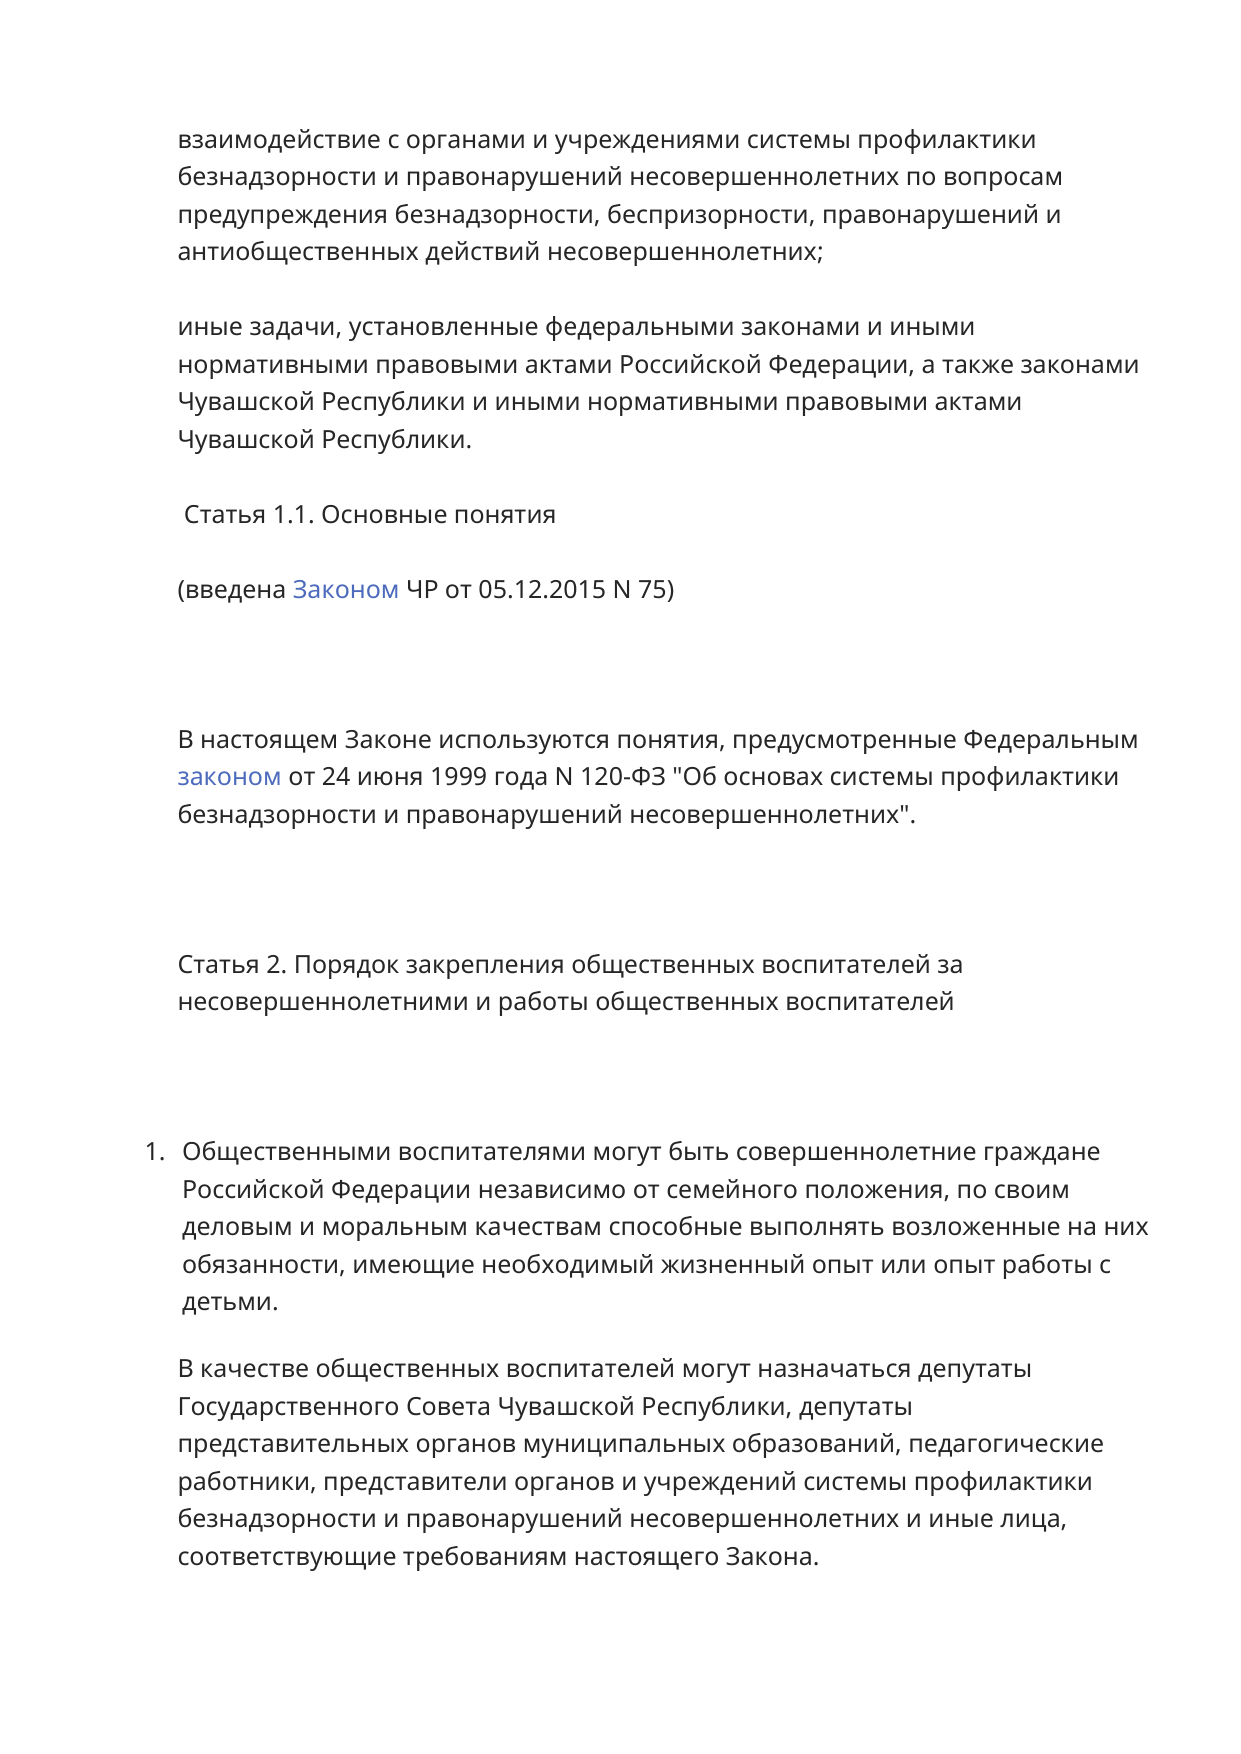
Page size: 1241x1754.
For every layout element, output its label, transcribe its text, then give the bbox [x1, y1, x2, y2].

text взаимодействие с органами и учреждениями системы профилактики безнадзорности и правонарушений несовершеннолетних по вопросам предупреждения безнадзорности, беспризорности, правонарушений и антиобщественных действий несовершеннолетних; [177, 118, 1152, 268]
text Статья 2. Порядок закрепления общественных воспитателей за несовершеннолетними и работы общественных воспитателей [177, 943, 1152, 1018]
text В качестве общественных воспитателей могут назначаться депутаты Государственного Совета Чувашской Республики, депутаты представительных органов муниципальных образований, педагогические работники, представители органов и учреждений системы профилактики безнадзорности и правонарушений несовершеннолетних и иные лица, соответствующие требованиям настоящего Закона. [177, 1347, 1152, 1572]
text Статья 1.1. Основные понятия [177, 493, 1152, 531]
list Общественными воспитателями могут быть совершеннолетние граждане Российской Федерации независимо от семейного положения, по своим деловым и моральным качествам способные выполнять возложенные на них обязанности, имеющие необходимый жизненный опыт или опыт работы с детьми. [144, 1131, 1152, 1318]
text В настоящем Законе используются понятия, предусмотренные Федеральным законом от 24 июня 1999 года N 120-ФЗ "Об основах системы профилактики безнадзорности и правонарушений несовершеннолетних". [177, 718, 1152, 831]
text (введена Законом ЧР от 05.12.2015 N 75) [177, 568, 1152, 606]
text иные задачи, установленные федеральными законами и иными нормативными правовыми актами Российской Федерации, а также законами Чувашской Республики и иными нормативными правовыми актами Чувашской Республики. [177, 306, 1152, 456]
